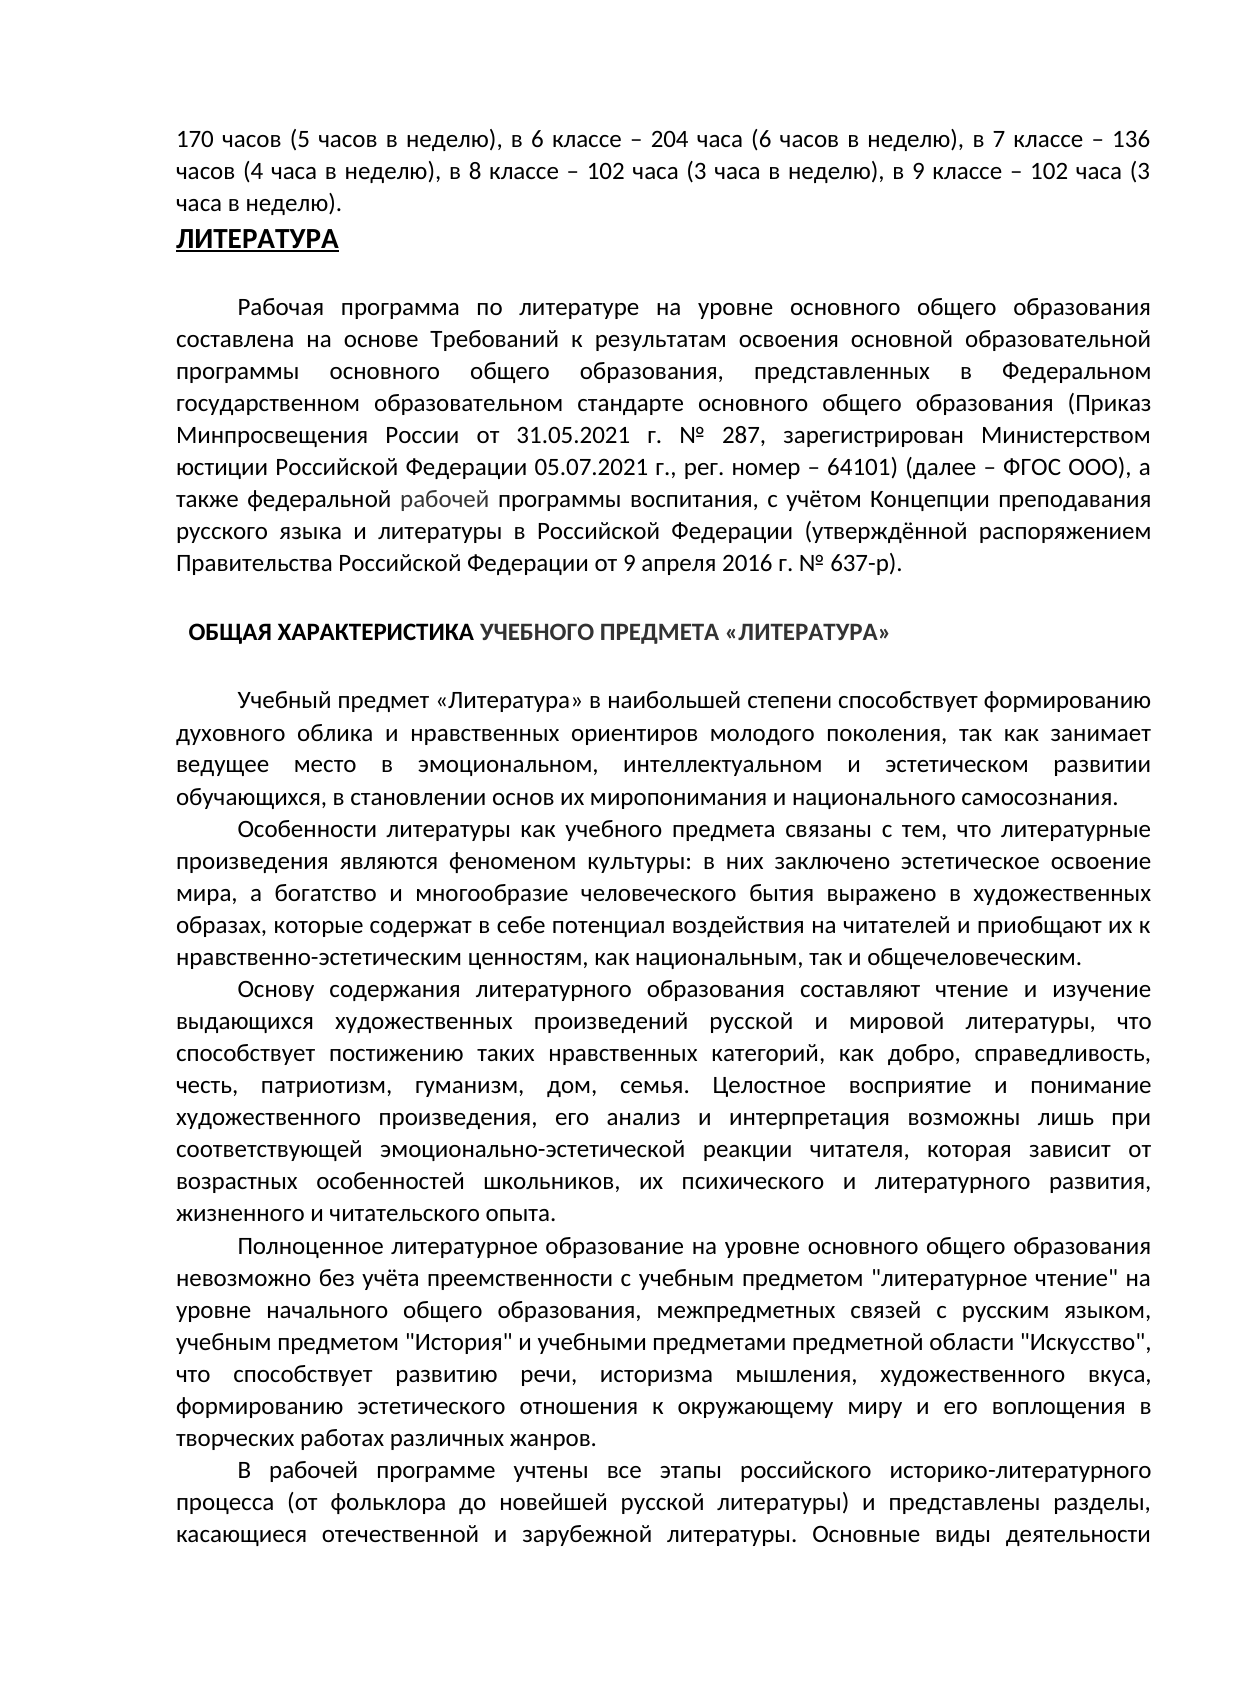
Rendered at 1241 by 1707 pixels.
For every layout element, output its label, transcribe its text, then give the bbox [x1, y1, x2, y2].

text Полноценное литературное образование на уровне основного общего образования невозможно без учёта преемственности с учебным предметом "литературное чтение" на уровне начального общего образования, межпредметных связей с русским языком, учебным предметом "История" и учебными предметами предметной области "Искусство", что способствует развитию речи, историзма мышления, художественного вкуса, формированию эстетического отношения к окружающему миру и его воплощения в творческих работах различных жанров. [176, 1230, 1152, 1452]
text Особенности литературы как учебного предмета связаны с тем, что литературные произведения являются феноменом культуры: в них заключено эстетическое освоение мира, а богатство и многообразие человеческого бытия выражено в художественных образах, которые содержат в себе потенциал воздействия на читателей и приобщают их к нравственно-эстетическим ценностям, как национальным, так и общечеловеческим. [176, 813, 1152, 972]
text Учебный предмет «Литература» в наибольшей степени способствует формированию духовного облика и нравственных ориентиров молодого поколения, так как занимает ведущее место в эмоциональном, интеллектуальном и эстетическом развитии обучающихся, в становлении основ их миропонимания и национального самосознания. [176, 685, 1152, 811]
text Основу содержания литературного образования составляют чтение и изучение выдающихся художественных произведений русской и мировой литературы, что способствует постижению таких нравственных категорий, как добро, справедливость, честь, патриотизм, гуманизм, дом, семья. Целостное восприятие и понимание художественного произведения, его анализ и интерпретация возможны лишь при соответствующей эмоционально-эстетической реакции читателя, которая зависит от возрастных особенностей школьников, их психического и литературного развития, жизненного и читательского опыта. [176, 973, 1152, 1228]
subtitle ОБЩАЯ ХАРАКТЕРИСТИКА УЧЕБНОГО ПРЕДМЕТА «ЛИТЕРАТУРА» [188, 616, 1152, 646]
text Рабочая программа по литературе на уровне основного общего образования составлена на основе Требований к результатам освоения основной образовательной программы основного общего образования, представленных в Федеральном государственном образовательном стандарте основного общего образования (Приказ Минпросвещения России от 31.05.2021 г. № 287, зарегистрирован Министерством юстиции Российской Федерации 05.07.2021 г., рег. номер – 64101) (далее – ФГОС ООО), а также федеральной рабочей программы воспитания, с учётом Концепции преподавания русского языка и литературы в Российской Федерации (утверждённой распоряжением Правительства Российской Федерации от 9 апреля 2016 г. № 637-р). [176, 291, 1152, 578]
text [176, 1454, 1152, 1549]
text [176, 123, 1152, 218]
subtitle ЛИТЕРАТУРА [176, 220, 1152, 256]
